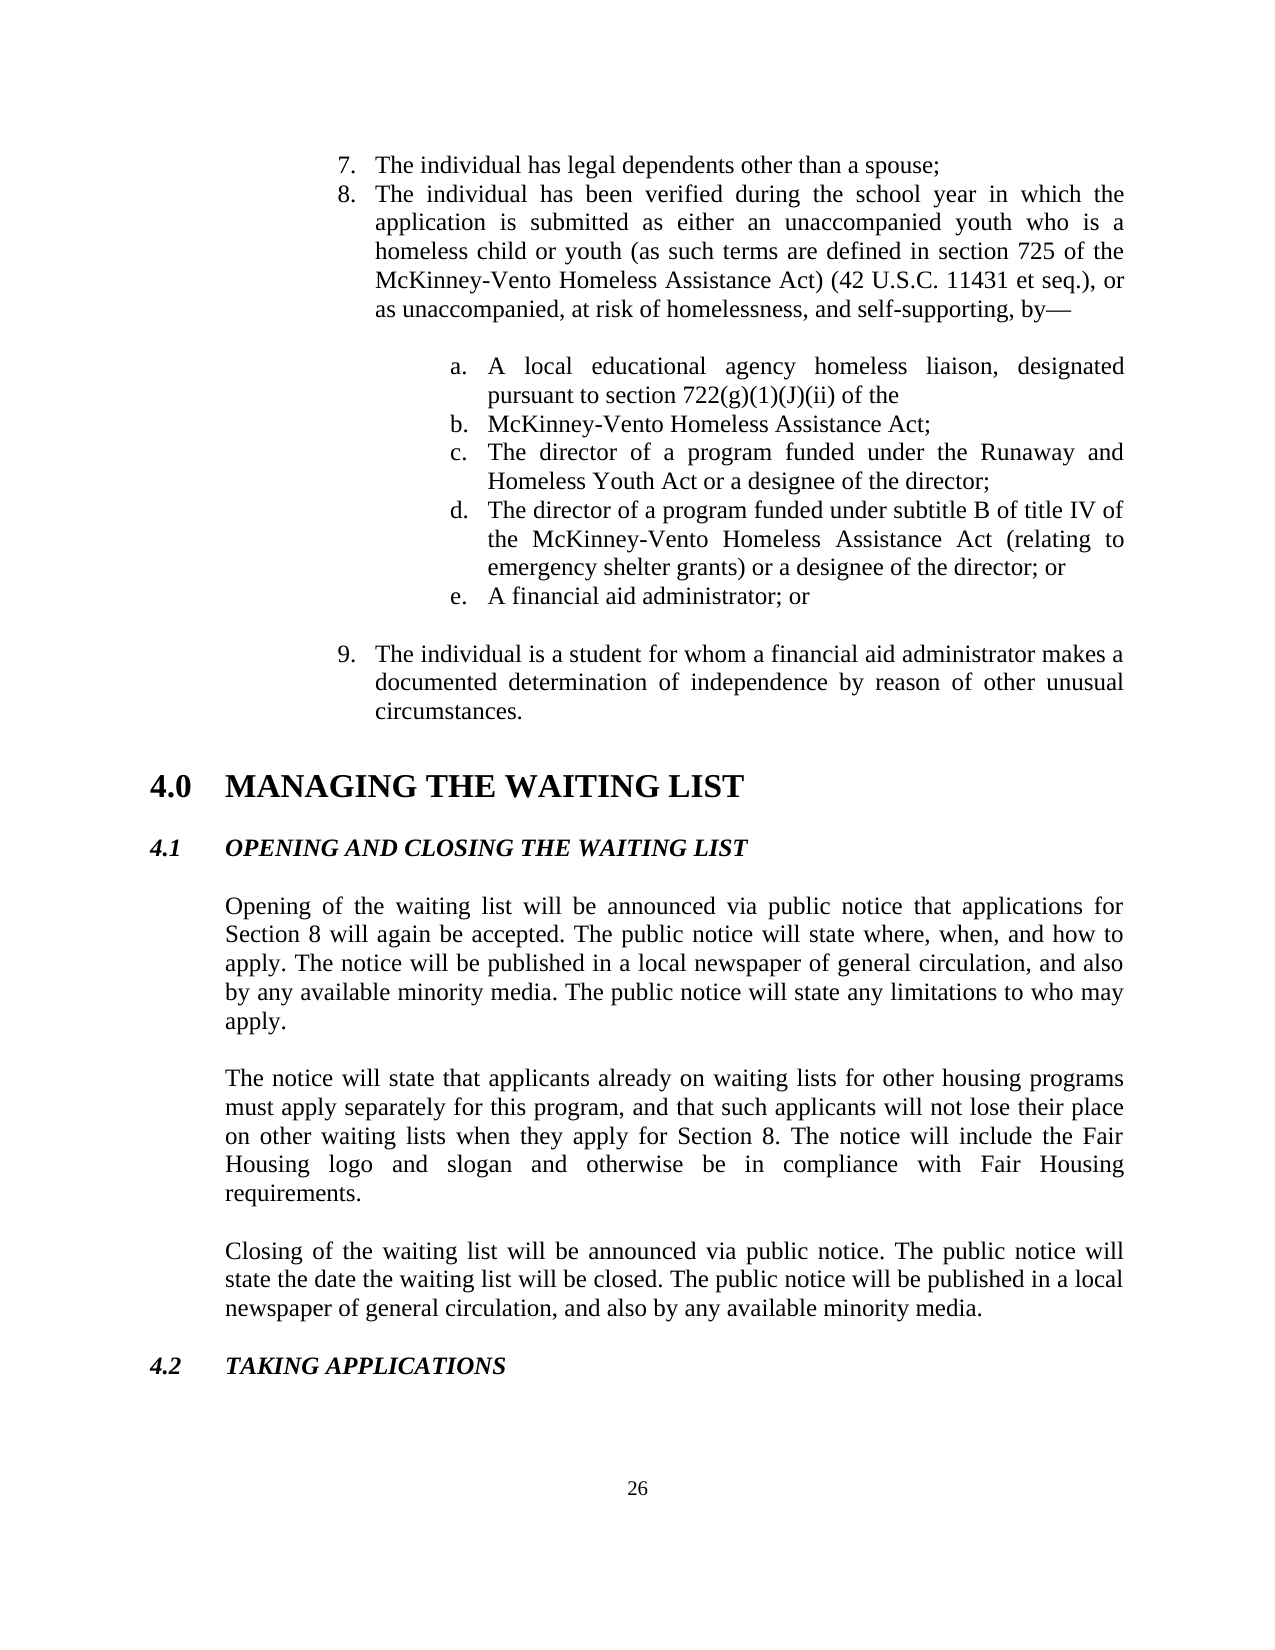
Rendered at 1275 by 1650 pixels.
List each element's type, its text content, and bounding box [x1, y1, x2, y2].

list The individual has been verified during the school year in which the application is submitted as either an unaccompanied youth who is a homeless child or youth (as such terms are defined in section 725 of the McKinney-Vento Homeless Assistance Act) (42 U.S.C. 11431 et seq.), or as unaccompanied, at risk of homelessness, and self-supporting, by— [337, 179, 1125, 322]
text The notice will state that applicants already on waiting lists for other housing programs must apply separately for this program, and that such applicants will not lose their place on other waiting lists when they apply for Section 8. The notice will include the Fair Housing logo and slogan and otherwise be in compliance with Fair Housing requirements. [225, 1063, 1125, 1207]
subtitle 4.0 Managing the Waiting List [150, 766, 1125, 804]
list McKinney-Vento Homeless Assistance Act; [450, 409, 1125, 437]
list The director of a program funded under subtitle B of title IV of the McKinney-Vento Homeless Assistance Act (relating to emergency shelter grants) or a designee of the director; or [450, 495, 1125, 581]
subtitle 4.1 Opening and Closing the Waiting List [150, 833, 1125, 862]
list A local educational agency homeless liaison, designated pursuant to section 722(g)(1)(J)(ii) of the [450, 351, 1125, 409]
list The individual is a student for whom a financial aid administrator makes a documented determination of independence by reason of other unusual circumstances. [337, 639, 1125, 725]
list The director of a program funded under the Runaway and Homeless Youth Act or a designee of the director; [450, 437, 1125, 495]
text Closing of the waiting list will be announced via public notice. The public notice will state the date the waiting list will be closed. The public notice will be published in a local newspaper of general circulation, and also by any available minority media. [225, 1236, 1125, 1322]
list The individual has legal dependents other than a spouse; [337, 150, 1125, 179]
subtitle 4.2 Taking Applications [150, 1351, 1125, 1379]
text Opening of the waiting list will be announced via public notice that applications for Section 8 will again be accepted. The public notice will state where, when, and how to apply. The notice will be published in a local newspaper of general circulation, and also by any available minority media. The public notice will state any limitations to who may apply. [225, 891, 1125, 1034]
list A financial aid administrator; or [450, 581, 1125, 610]
